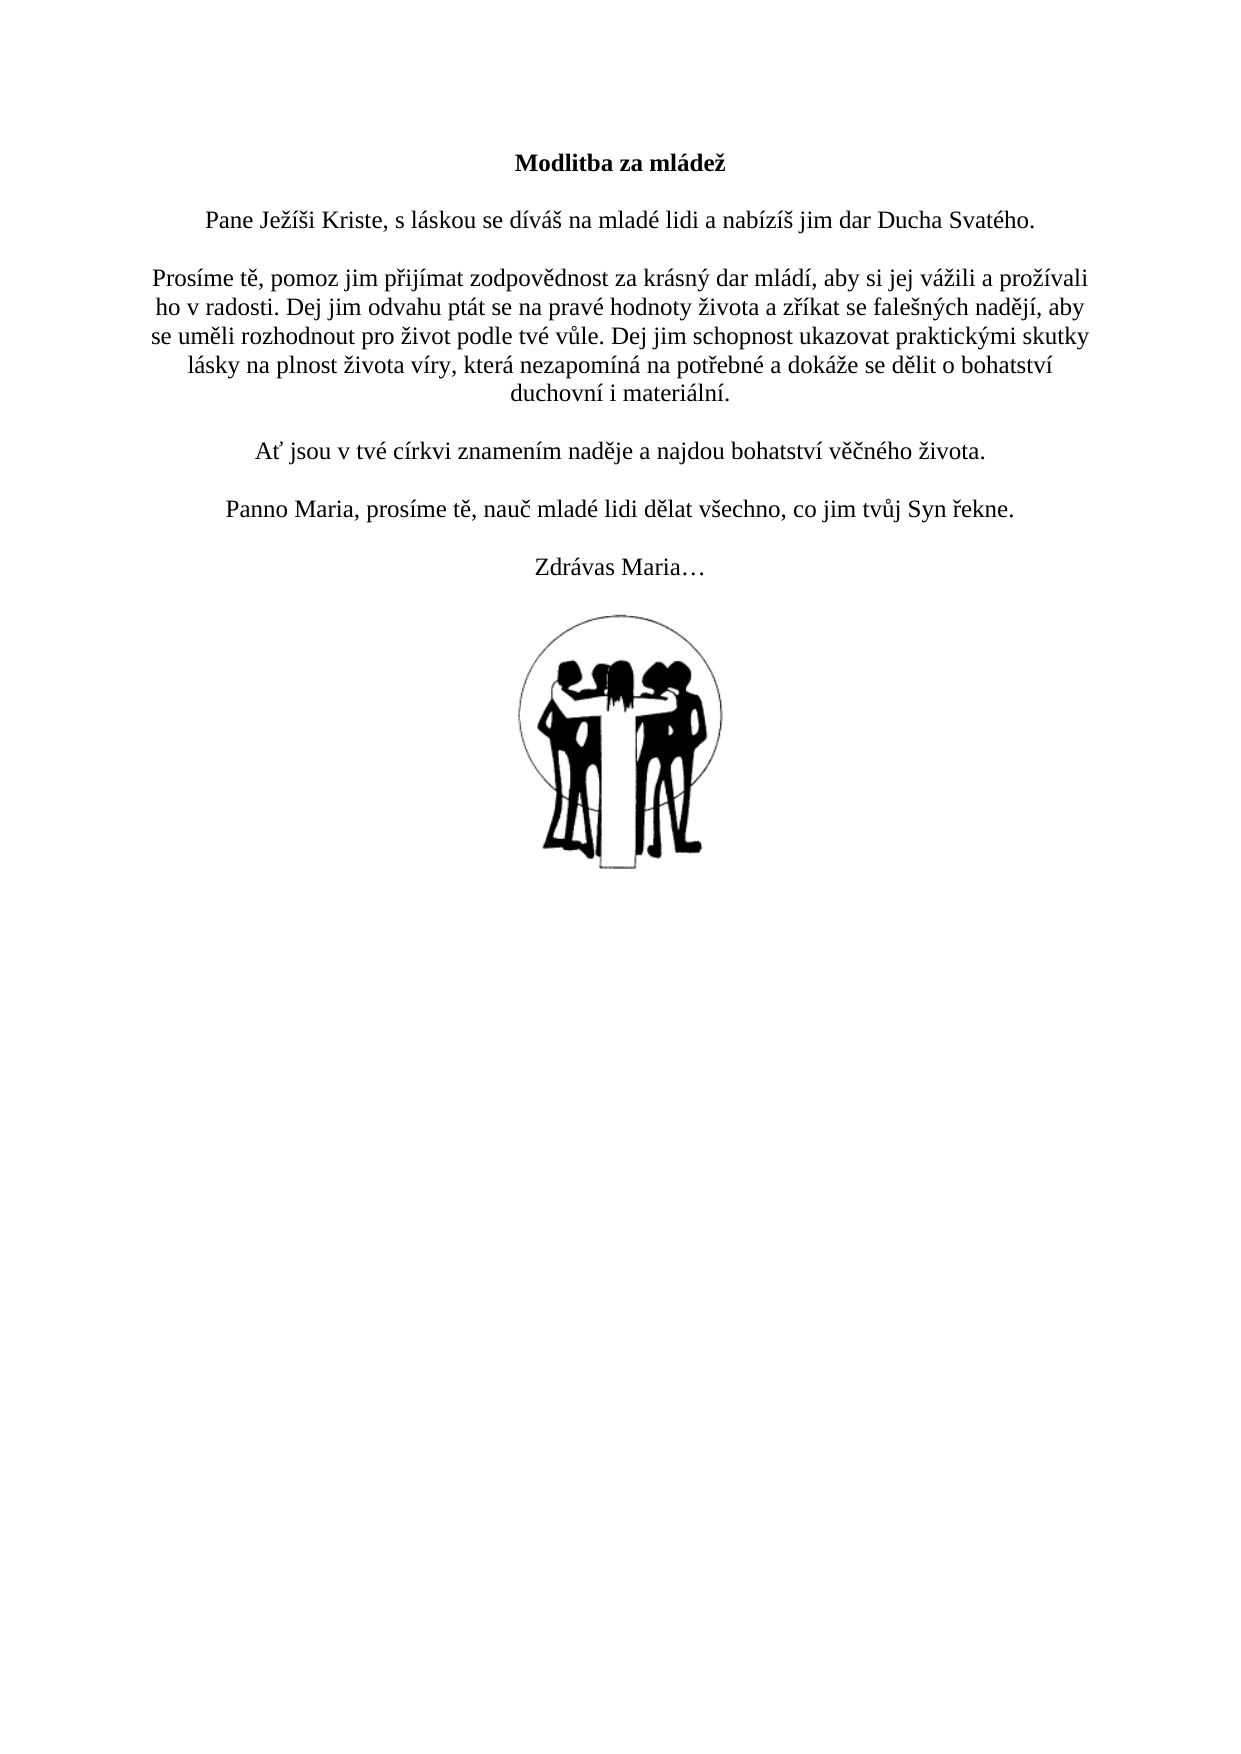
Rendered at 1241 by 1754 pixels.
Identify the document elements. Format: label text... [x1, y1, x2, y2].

text Modlitba za mládež [148, 148, 1093, 176]
text Prosíme tě, pomoz jim přijímat zodpovědnost za krásný dar mládí, aby si jej vážili a prožívali ho v radosti. Dej jim odvahu ptát se na pravé hodnoty života a zříkat se falešných nadějí, aby se uměli rozhodnout pro život podle tvé vůle. Dej jim schopnost ukazovat praktickými skutky lásky na plnost života víry, která nezapomíná na potřebné a dokáže se dělit o bohatství duchovní i materiální. [148, 263, 1093, 407]
picture [512, 610, 729, 874]
text Pane Ježíši Kriste, s láskou se díváš na mladé lidi a nabízíš jim dar Ducha Svatého. [148, 206, 1093, 234]
text Panno Maria, prosíme tě, nauč mladé lidi dělat všechno, co jim tvůj Syn řekne. [148, 494, 1093, 523]
text Ať jsou v tvé církvi znamením naděje a najdou bohatství věčného života. [148, 436, 1093, 465]
text Zdrávas Maria… [148, 552, 1093, 581]
